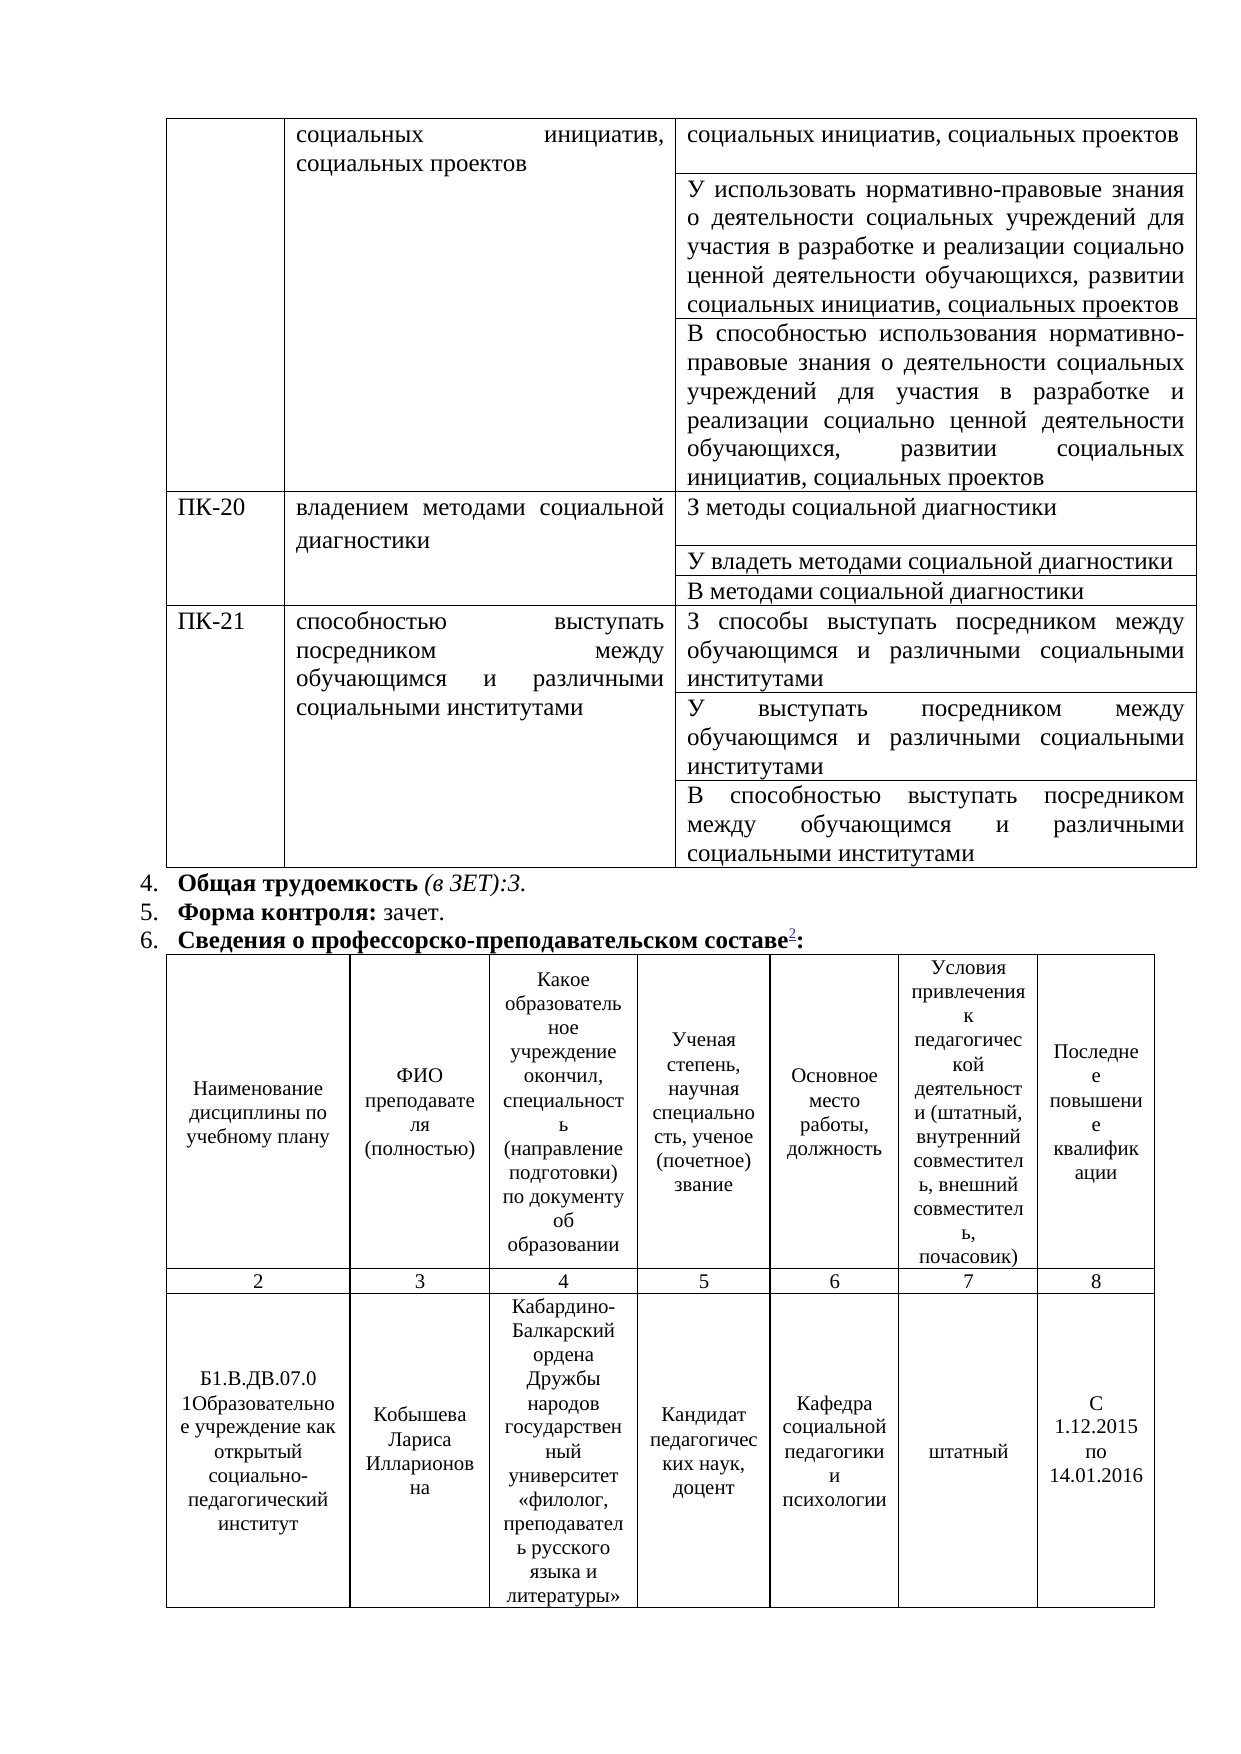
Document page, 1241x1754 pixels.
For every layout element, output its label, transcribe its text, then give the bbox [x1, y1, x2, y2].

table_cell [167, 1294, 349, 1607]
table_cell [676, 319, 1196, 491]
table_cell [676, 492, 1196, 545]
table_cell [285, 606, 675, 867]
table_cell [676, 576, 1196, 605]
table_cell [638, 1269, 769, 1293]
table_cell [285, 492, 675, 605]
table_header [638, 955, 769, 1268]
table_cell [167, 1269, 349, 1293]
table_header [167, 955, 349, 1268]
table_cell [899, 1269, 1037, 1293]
list Форма контроля: зачет. [140, 897, 1152, 925]
list Сведения о профессорско-преподавательском составе2: [140, 925, 1152, 954]
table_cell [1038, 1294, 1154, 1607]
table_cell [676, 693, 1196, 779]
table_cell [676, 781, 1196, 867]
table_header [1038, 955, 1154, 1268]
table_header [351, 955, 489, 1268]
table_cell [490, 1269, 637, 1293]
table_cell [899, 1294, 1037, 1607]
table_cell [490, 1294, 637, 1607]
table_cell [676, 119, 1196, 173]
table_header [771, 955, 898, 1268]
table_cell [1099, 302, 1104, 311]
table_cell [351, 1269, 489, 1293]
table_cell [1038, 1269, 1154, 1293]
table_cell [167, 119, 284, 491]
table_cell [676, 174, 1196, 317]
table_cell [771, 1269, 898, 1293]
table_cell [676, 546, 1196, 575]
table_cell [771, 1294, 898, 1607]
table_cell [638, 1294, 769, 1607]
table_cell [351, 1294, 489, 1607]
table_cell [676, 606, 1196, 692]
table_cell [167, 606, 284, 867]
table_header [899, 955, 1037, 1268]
list Общая трудоемкость (в ЗЕТ):3. [140, 868, 1152, 897]
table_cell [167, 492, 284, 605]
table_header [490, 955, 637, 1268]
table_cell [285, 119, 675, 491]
